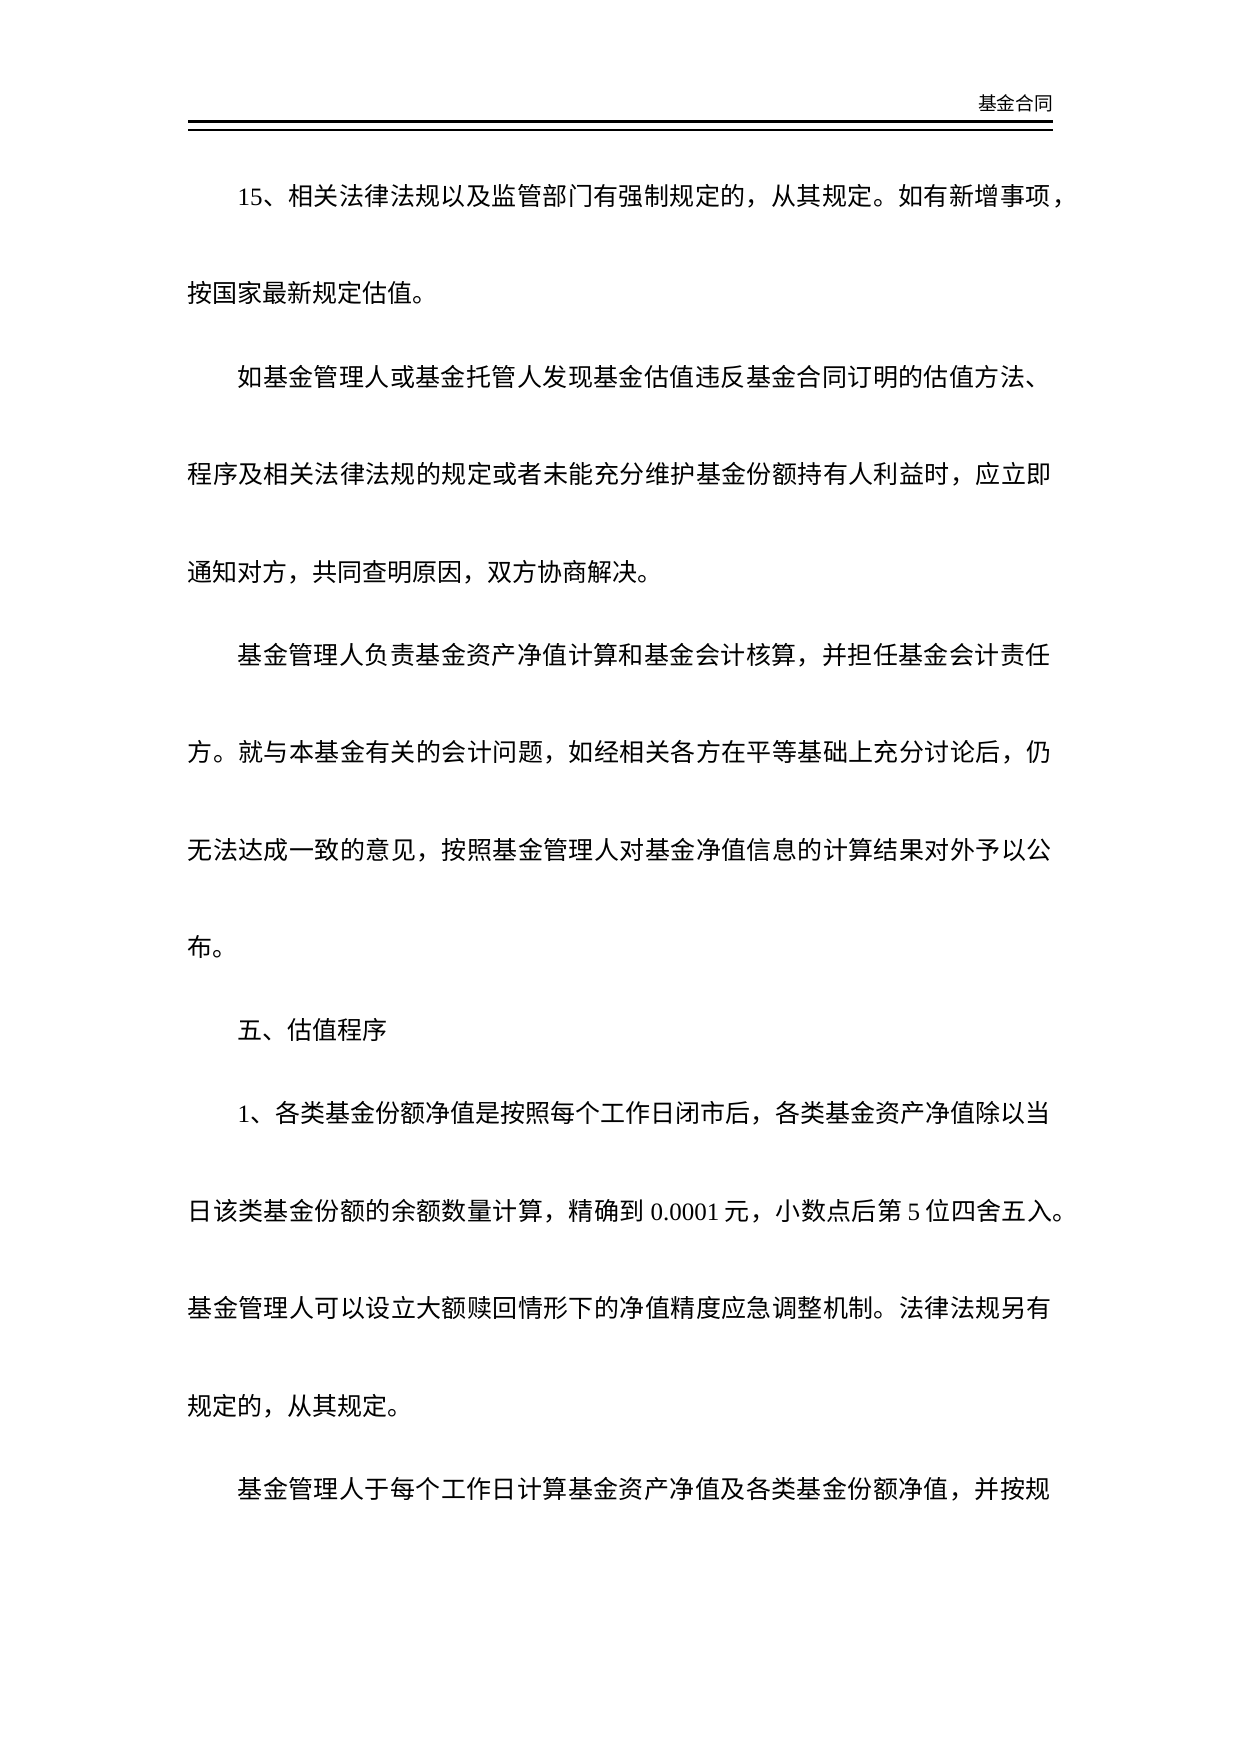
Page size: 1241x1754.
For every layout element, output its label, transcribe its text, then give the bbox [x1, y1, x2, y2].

text 1、各类基金份额净值是按照每个工作日闭市后，各类基金资产净值除以当日该类基金份额的余额数量计算，精确到0.0001元，小数点后第5位四舍五入。基金管理人可以设立大额赎回情形下的净值精度应急调整机制。法律法规另有规定的，从其规定。 [187, 1079, 1053, 1437]
text 如基金管理人或基金托管人发现基金估值违反基金合同订明的估值方法、程序及相关法律法规的规定或者未能充分维护基金份额持有人利益时，应立即通知对方，共同查明原因，双方协商解决。 [187, 343, 1053, 603]
text 基金管理人负责基金资产净值计算和基金会计核算，并担任基金会计责任方。就与本基金有关的会计问题，如经相关各方在平等基础上充分讨论后，仍无法达成一致的意见，按照基金管理人对基金净值信息的计算结果对外予以公布。 [187, 621, 1053, 978]
text 15、相关法律法规以及监管部门有强制规定的，从其规定。如有新增事项，按国家最新规定估值。 [187, 162, 1053, 324]
text 五、估值程序 [187, 996, 1053, 1061]
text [187, 1455, 1053, 1520]
